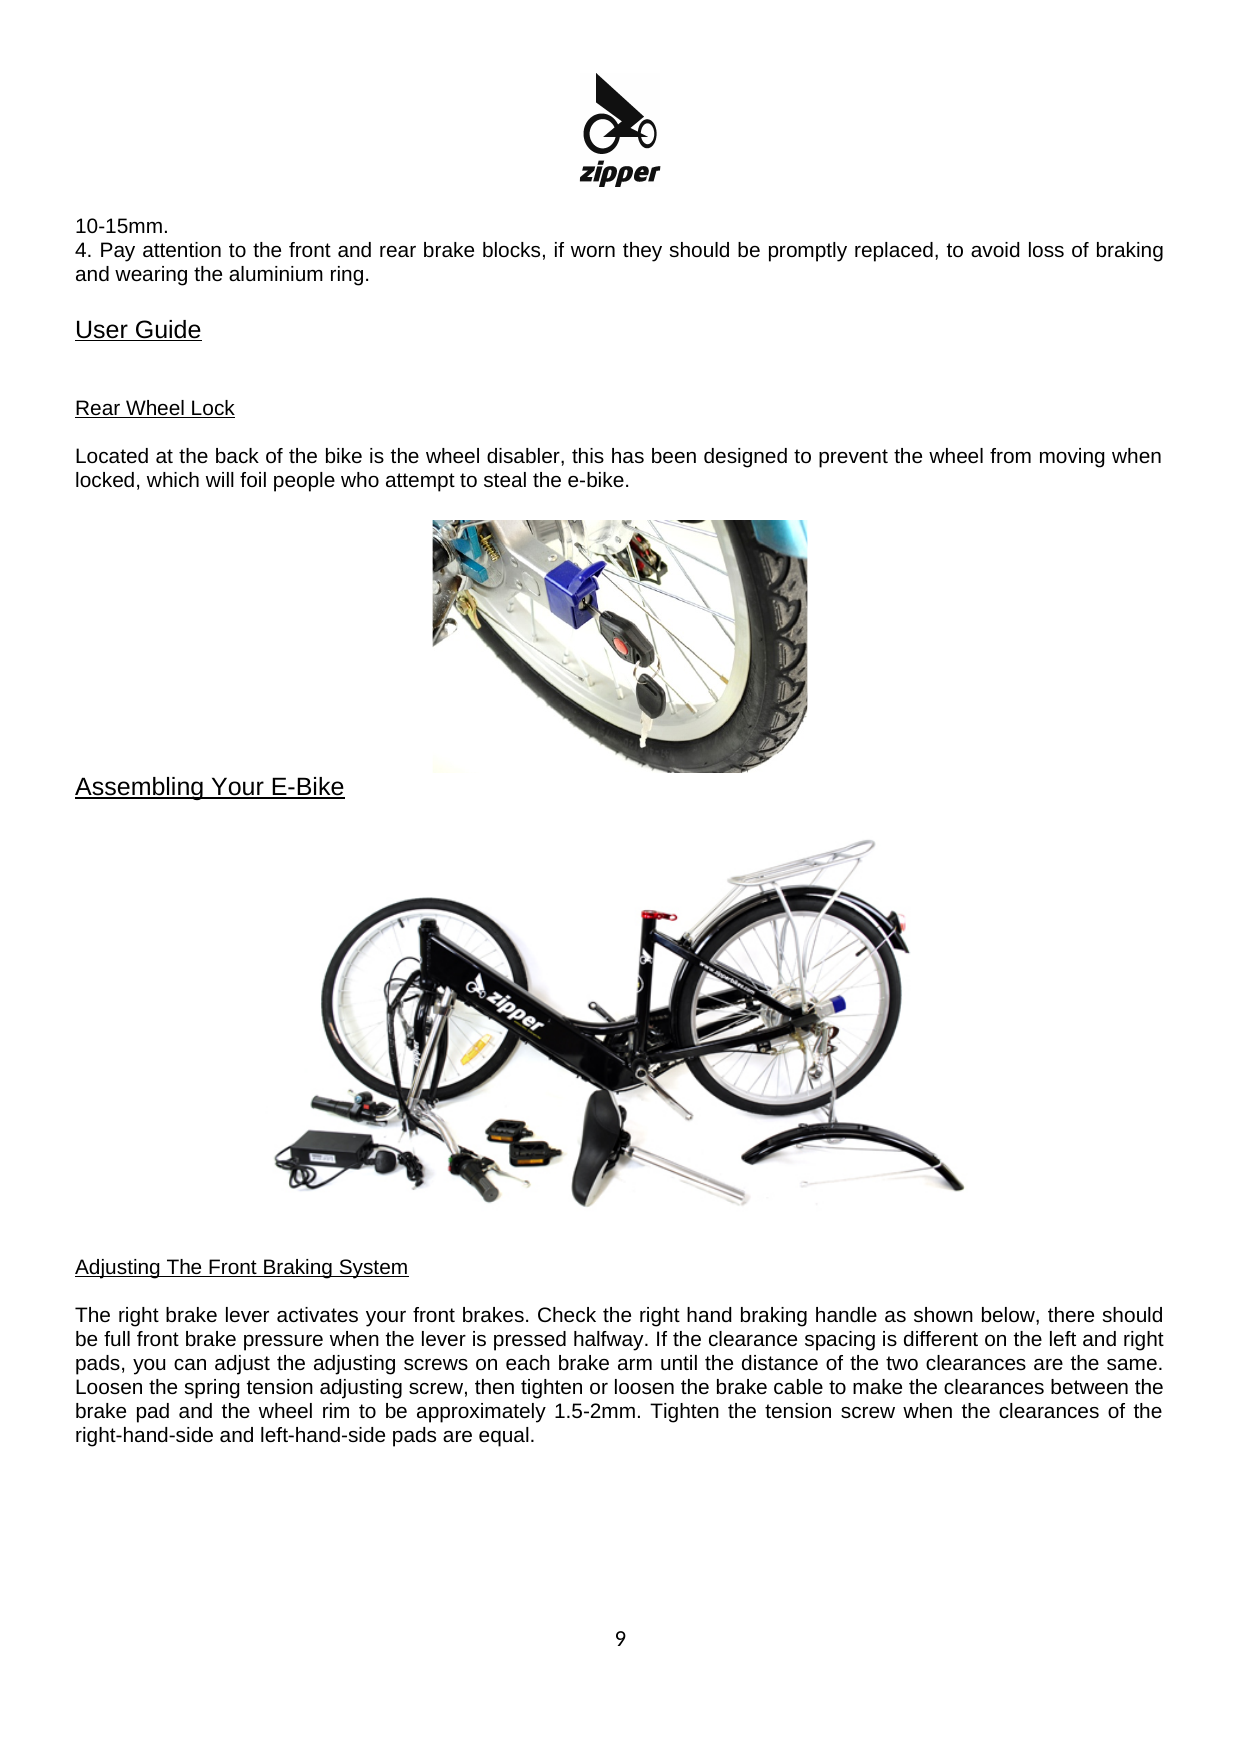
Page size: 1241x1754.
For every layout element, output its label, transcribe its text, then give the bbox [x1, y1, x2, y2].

text The right brake lever activates your front brakes. Check the right hand braking handle as shown below, there should be full front brake pressure when the lever is pressed halfway. If the clearance spacing is different on the left and right pads, you can adjust the adjusting screws on each brake arm until the distance of the two clearances are the same. Loosen the spring tension adjusting screw, then tighten or loosen the brake cable to make the clearances between the brake pad and the wheel rim to be approximately 1.5-2mm. Tighten the tension screw when the clearances of the right-hand-side and left-hand-side pads are equal. [75, 1303, 1165, 1447]
text Rear Wheel Lock [75, 396, 1165, 420]
picture [579, 73, 661, 187]
text Assembling Your E-Bike [75, 772, 1165, 801]
text Located at the back of the bike is the wheel disabler, this has been designed to prevent the wheel from moving when locked, which will foil people who attempt to steal the e-bike. [75, 444, 1165, 492]
picture [432, 520, 808, 773]
picture [263, 821, 977, 1227]
text Adjusting The Front Braking System [75, 1255, 1165, 1279]
text User Guide [75, 315, 1165, 344]
list Pay attention to the front and rear brake blocks, if worn they should be promptly replaced, to avoid loss of braking and wearing the aluminium ring. [75, 238, 1165, 286]
